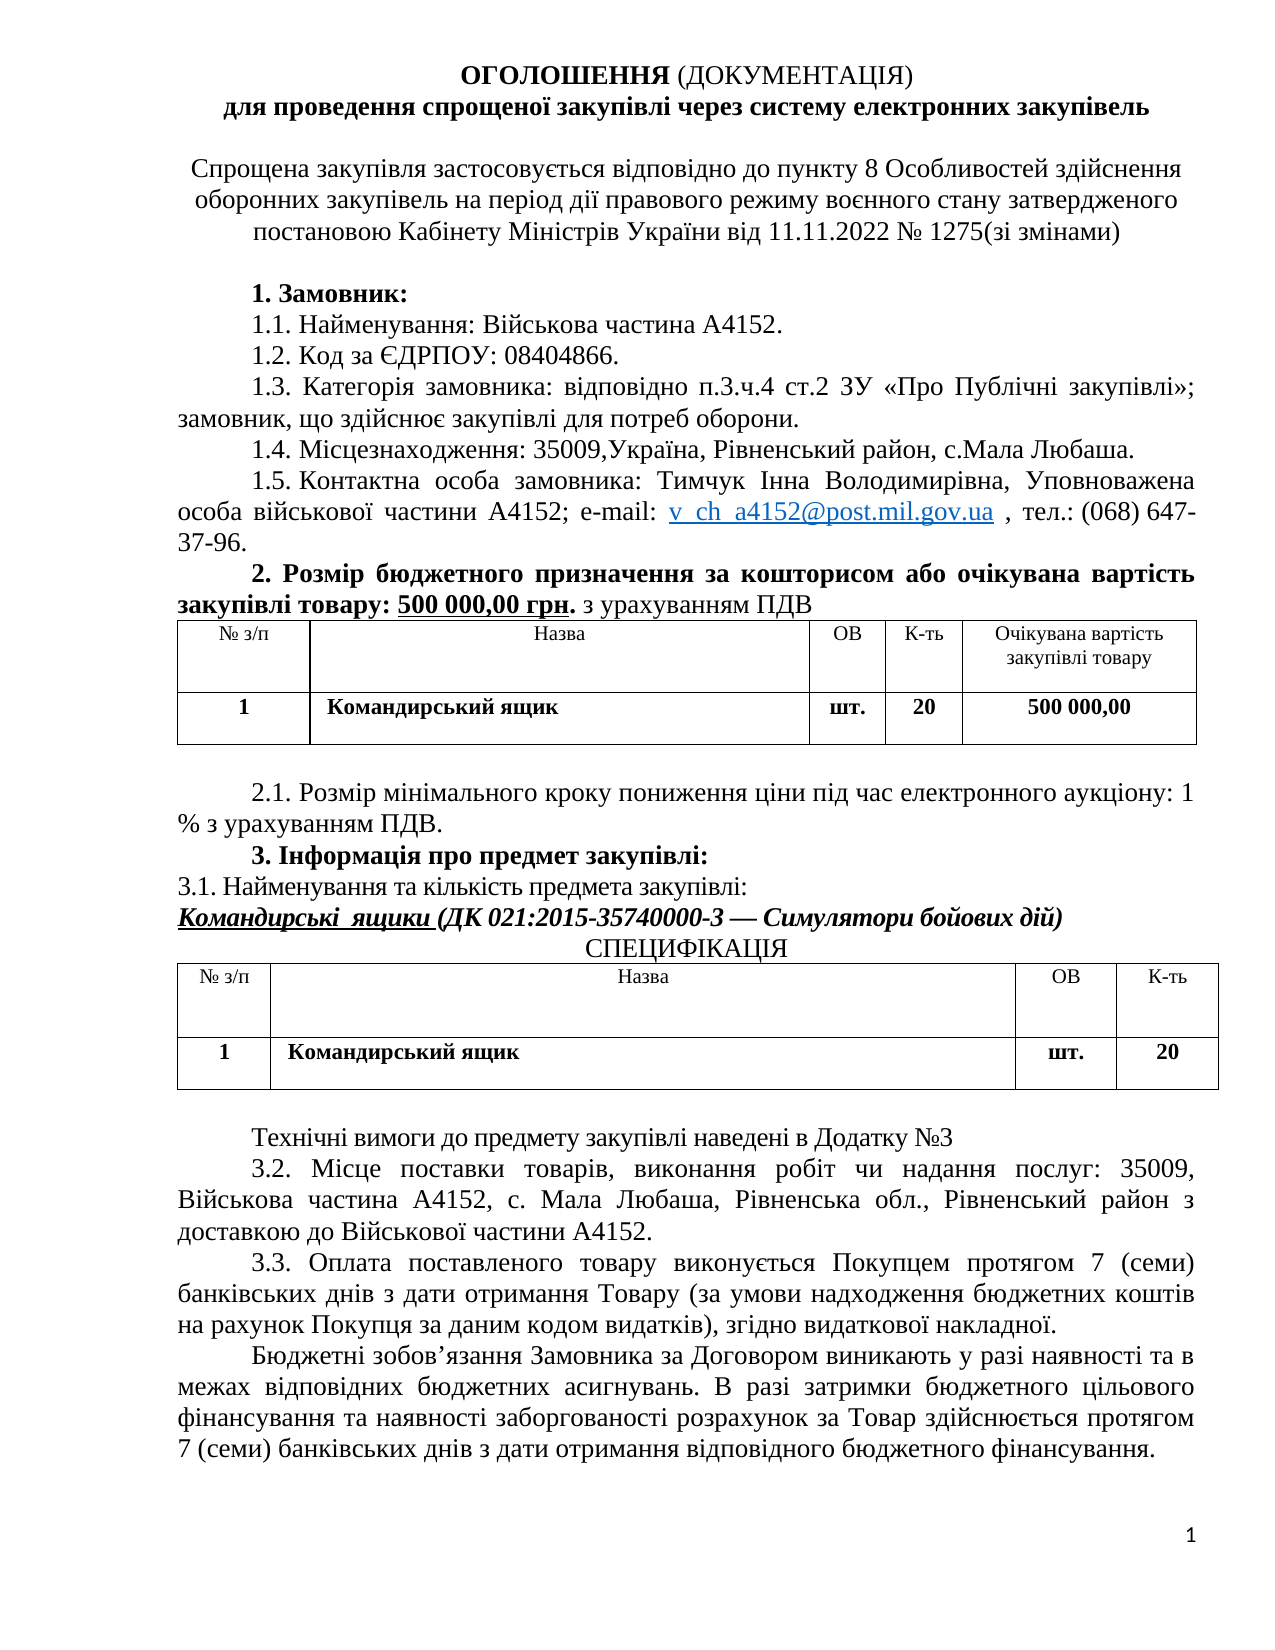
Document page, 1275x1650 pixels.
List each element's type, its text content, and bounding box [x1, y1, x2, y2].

table_header К-ть [1117, 964, 1218, 1037]
table_cell 20 [886, 693, 962, 744]
table_cell Командирський ящик [271, 1038, 1015, 1089]
table_header ОВ [1016, 964, 1116, 1037]
text Бюджетні зобов’язання Замовника за Договором виникають у разі наявності та в межах відповідних бюджетних асигнувань. В разі затримки бюджетного цільового фінансування та наявності заборгованості розрахунок за Товар здійснюється протягом 7 (семи) банківських днів з дати отримання відповідного бюджетного фінансування. [177, 1339, 1196, 1464]
text СПЕЦИФІКАЦІЯ [177, 932, 1196, 963]
table_cell шт. [810, 693, 885, 744]
table_cell шт. [1016, 1038, 1116, 1089]
text 3.1. Найменування та кількість предмета закупівлі: [177, 870, 1196, 901]
text 2.1. Розмір мінімального кроку пониження ціни під час електронного аукціону: 1 % з урахуванням ПДВ. [177, 776, 1196, 839]
text 1.2. Код за ЄДРПОУ: 08404866. [177, 339, 1196, 371]
text 1.3. Категорія замовника: відповідно п.3.ч.4 ст.2 ЗУ «Про Публічні закупівлі»; замовник, що здійснює закупівлі для потреб оборони. [177, 371, 1196, 433]
text 1. Замовник: [177, 277, 1196, 308]
table_cell 20 [1117, 1038, 1218, 1089]
text 2. Розмір бюджетного призначення за кошторисом або очікувана вартість закупівлі товару: 500 000,00 грн. з урахуванням ПДВ [177, 557, 1196, 620]
table_header К-ть [886, 621, 962, 692]
table_header № з/п [178, 621, 309, 692]
text Спрощена закупівля застосовується відповідно до пункту 8 Особливостей здійснення оборонних закупівель на період дії правового режиму воєнного стану затвердженого постановою Кабінету Міністрів України від 11.11.2022 № 1275(зі змінами) [177, 152, 1196, 246]
text ОГОЛОШЕННЯ (ДОКУМЕНТАЦІЯ) [177, 59, 1196, 90]
text 3. Інформація про предмет закупівлі: [177, 839, 1196, 870]
table_header Назва [271, 964, 1015, 1037]
table_cell 1 [178, 693, 309, 744]
text 1.5. Контактна особа замовника: Тимчук Інна Володимирівна, Уповноважена особа військової частини А4152; e-mail: v_ch_a4152@post.mil.gov.ua , тел.: (068) 647-37-96. [177, 464, 1196, 557]
table_header № з/п [178, 964, 270, 1037]
table_header Назва [311, 621, 809, 692]
table_cell 500 000,00 [963, 693, 1196, 744]
text 3.3. Оплата поставленого товару виконується Покупцем протягом 7 (семи) банківських днів з дати отримання Товару (за умови надходження бюджетних коштів на рахунок Покупця за даним кодом видатків), згідно видаткової накладної. [177, 1246, 1196, 1339]
text 1.4. Місцезнаходження: 35009,Україна, Рівненський район, с.Мала Любаша. [177, 433, 1215, 464]
table_header ОВ [810, 621, 885, 692]
text для проведення спрощеної закупівлі через систему електронних закупівель [177, 90, 1196, 121]
text Технічні вимоги до предмету закупівлі наведені в Додатку №3 [177, 1121, 1196, 1152]
text Командирські ящики (ДК 021:2015-35740000-3 — Симулятори бойових дій) [177, 901, 1196, 932]
table_header Очікувана вартість закупівлі товару [963, 621, 1196, 692]
table_cell 1 [178, 1038, 270, 1089]
text 1.1. Найменування: Військова частина А4152. [177, 308, 1196, 339]
text 3.2. Місце поставки товарів, виконання робіт чи надання послуг: 35009, Військова частина А4152, с. Мала Любаша, Рівненська обл., Рівненський район з доставкою до Військової частини А4152. [177, 1152, 1196, 1246]
table_cell Командирський ящик [311, 693, 809, 744]
